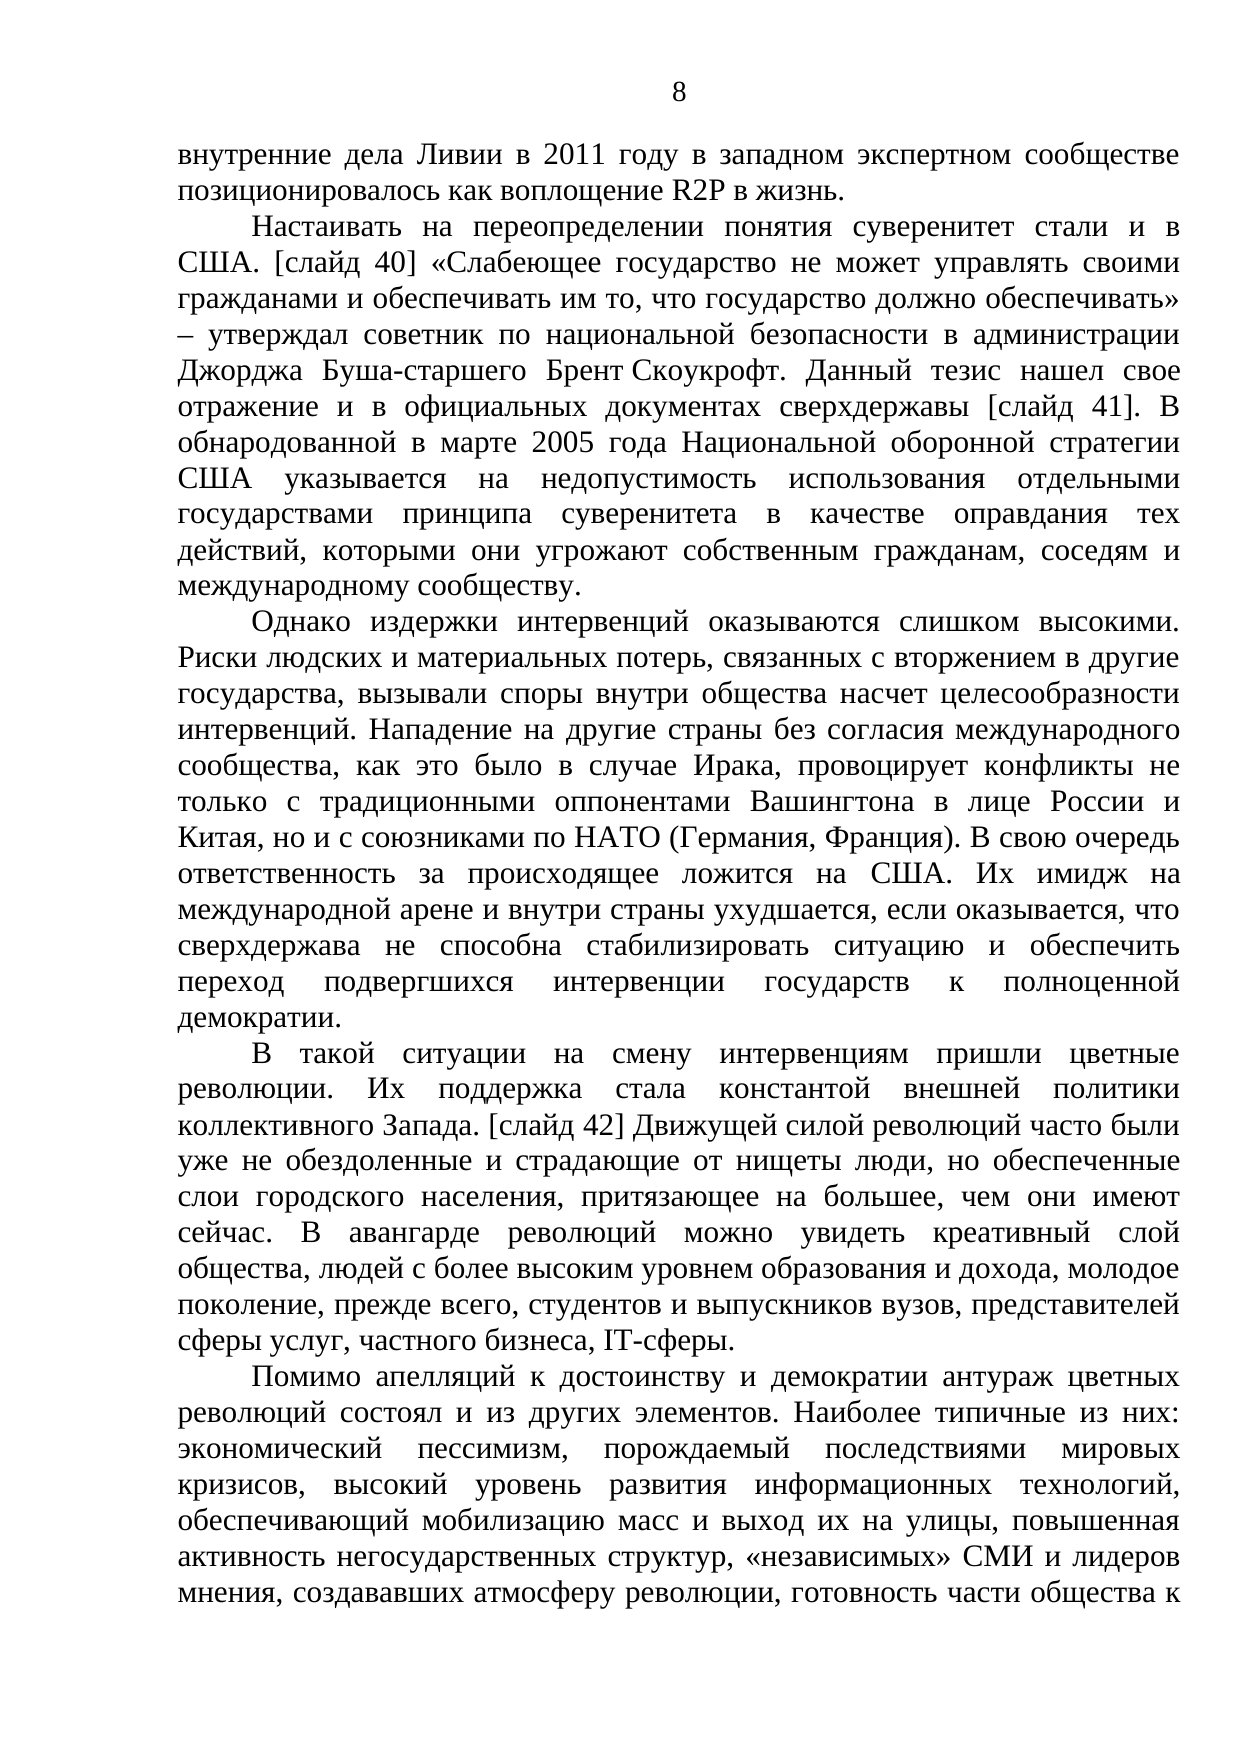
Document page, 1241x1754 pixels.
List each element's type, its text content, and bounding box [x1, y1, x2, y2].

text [177, 135, 1181, 207]
text Настаивать на переопределении понятия суверенитет стали и в США. [слайд 40] «Слабеющее государство не может управлять своими гражданами и обеспечивать им то, что государство должно обеспечивать» – утверждал советник по национальной безопасности в администрации Джорджа Буша-старшего Брент Скоукрофт. Данный тезис нашел свое отражение и в официальных документах сверхдержавы [слайд 41]. В обнародованной в марте 2005 года Национальной оборонной стратегии США указывается на недопустимость использования отдельными государствами принципа суверенитета в качестве оправдания тех действий, которыми они угрожают собственным гражданам, соседям и международному сообществу. [177, 207, 1181, 603]
text В такой ситуации на смену интервенциям пришли цветные революции. Их поддержка стала константой внешней политики коллективного Запада. [слайд 42] Движущей силой революций часто были уже не обездоленные и страдающие от нищеты люди, но обеспеченные слои городского населения, притязающее на большее, чем они имеют сейчас. В авангарде революций можно увидеть креативный слой общества, людей с более высоким уровнем образования и дохода, молодое поколение, прежде всего, студентов и выпускников вузов, представителей сферы услуг, частного бизнеса, IT-сферы. [177, 1034, 1181, 1357]
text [177, 1357, 1181, 1609]
text Однако издержки интервенций оказываются слишком высокими. Риски людских и материальных потерь, связанных с вторжением в другие государства, вызывали споры внутри общества насчет целесообразности интервенций. Нападение на другие страны без согласия международного сообщества, как это было в случае Ирака, провоцирует конфликты не только с традиционными оппонентами Вашингтона в лице России и Китая, но и с союзниками по НАТО (Германия, Франция). В свою очередь ответственность за происходящее ложится на CША. Их имидж на международной арене и внутри страны ухудшается, если оказывается, что сверхдержава не способна стабилизировать ситуацию и обеспечить переход подвергшихся интервенции государств к полноценной демократии. [177, 603, 1181, 1034]
